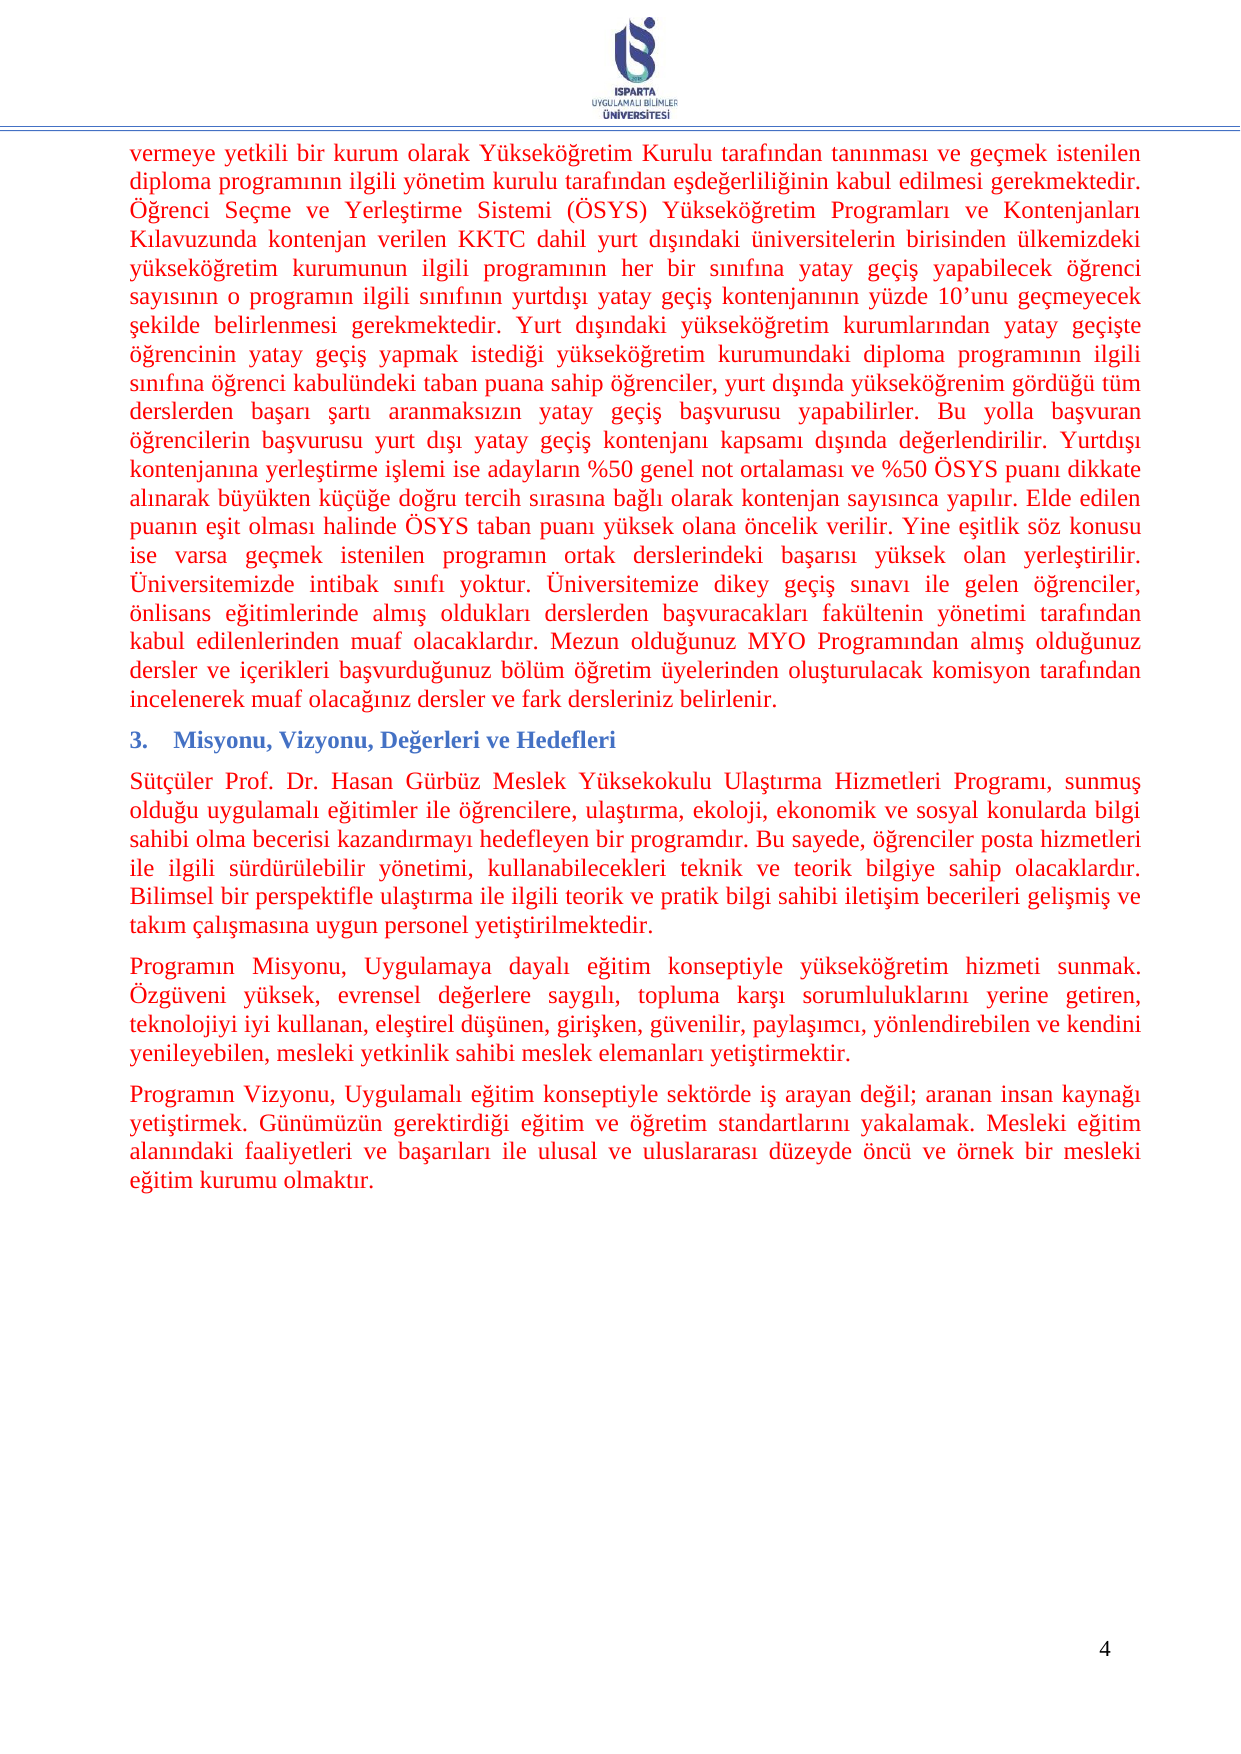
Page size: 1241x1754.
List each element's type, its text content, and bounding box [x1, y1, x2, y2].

text Programın Vizyonu, Uygulamalı eğitim konseptiyle sektörde iş arayan değil; aranan insan kaynağı yetiştirmek. Günümüzün gerektirdiği eğitim ve öğretim standartlarını yakalamak. Mesleki eğitim alanındaki faaliyetleri ve başarıları ile ulusal ve uluslararası düzeyde öncü ve örnek bir mesleki eğitim kurumu olmaktır. [129, 1079, 1142, 1194]
text Programın Misyonu, Uygulamaya dayalı eğitim konseptiyle yükseköğretim hizmeti sunmak. Özgüveni yüksek, evrensel değerlere saygılı, topluma karşı sorumluluklarını yerine getiren, teknolojiyi iyi kullanan, eleştirel düşünen, girişken, güvenilir, paylaşımcı, yönlendirebilen ve kendini yenileyebilen, mesleki yetkinlik sahibi meslek elemanları yetiştirmektir. [129, 951, 1142, 1066]
text Sütçüler Prof. Dr. Hasan Gürbüz Meslek Yüksekokulu Ulaştırma Hizmetleri Programı, sunmuş olduğu uygulamalı eğitimler ile öğrencilere, ulaştırma, ekoloji, ekonomik ve sosyal konularda bilgi sahibi olma becerisi kazandırmayı hedefleyen bir programdır. Bu sayede, öğrenciler posta hizmetleri ile ilgili sürdürülebilir yönetimi, kullanabilecekleri teknik ve teorik bilgiye sahip olacaklardır. Bilimsel bir perspektifle ulaştırma ile ilgili teorik ve pratik bilgi sahibi iletişim becerileri gelişmiş ve takım çalışmasına uygun personel yetiştirilmektedir. [129, 766, 1142, 939]
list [129, 138, 1142, 713]
picture [592, 17, 678, 119]
subtitle Misyonu, Vizyonu, Değerleri ve Hedefleri [129, 725, 1142, 754]
